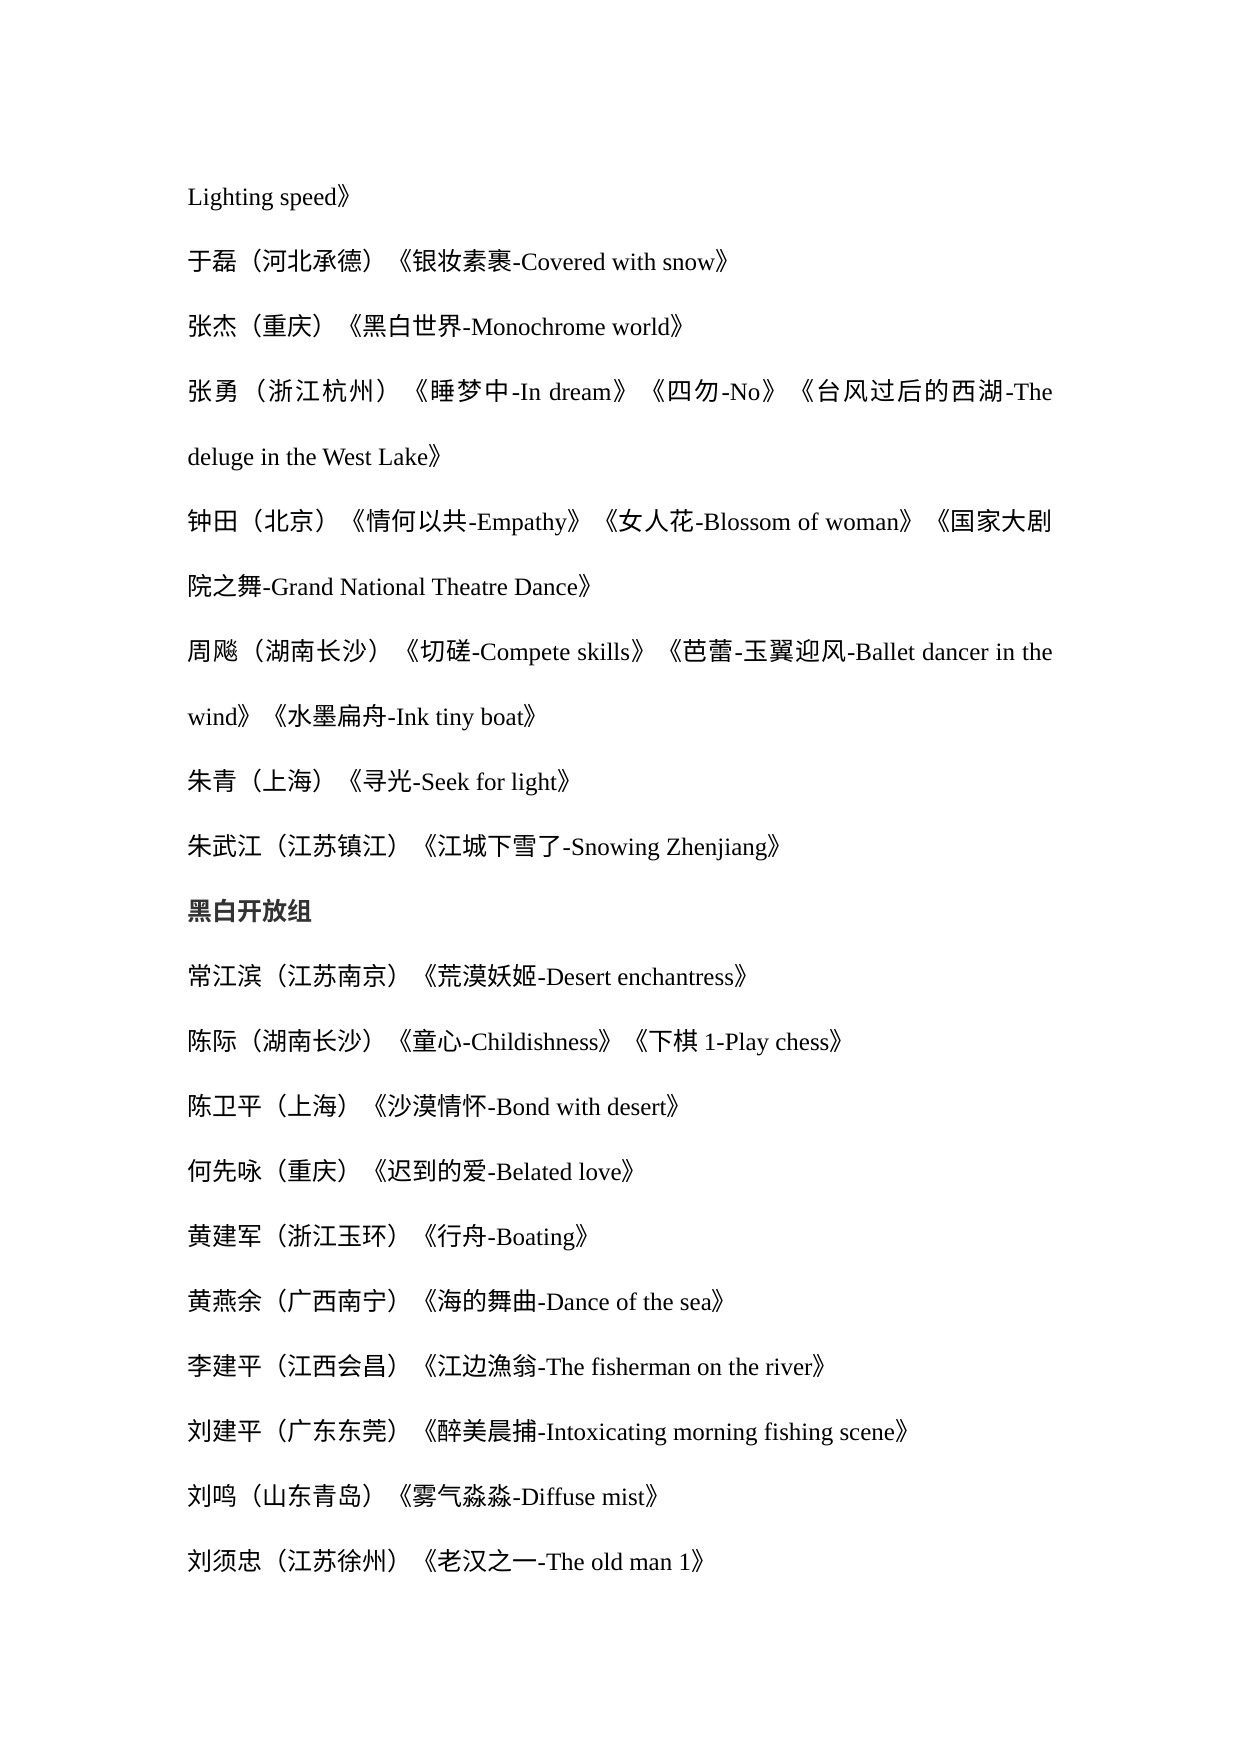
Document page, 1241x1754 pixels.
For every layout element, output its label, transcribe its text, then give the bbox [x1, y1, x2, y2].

text 刘须忠（江苏徐州）《老汉之一-The old man 1》 [187, 1527, 1053, 1592]
text 张杰（重庆）《黑白世界-Monochrome world》 [187, 292, 1053, 357]
text 朱武江（江苏镇江）《江城下雪了-Snowing Zhenjiang》 [187, 812, 1053, 877]
text 黑白开放组 [187, 877, 1053, 942]
text 常江滨（江苏南京）《荒漠妖姬-Desert enchantress》 [187, 942, 1053, 1007]
text 刘建平（广东东莞）《醉美晨捕-Intoxicating morning fishing scene》 [187, 1397, 1053, 1462]
text 黄建军（浙江玉环）《行舟-Boating》 [187, 1202, 1053, 1267]
text 钟田（北京）《情何以共-Empathy》《女人花-Blossom of woman》《国家大剧院之舞-Grand National Theatre Dance》 [187, 487, 1053, 617]
text 朱青（上海）《寻光-Seek for light》 [187, 747, 1053, 812]
text 于磊（河北承德）《银妆素裹-Covered with snow》 [187, 227, 1053, 292]
text 陈卫平（上海）《沙漠情怀-Bond with desert》 [187, 1072, 1053, 1137]
text 何先咏（重庆）《迟到的爱-Belated love》 [187, 1137, 1053, 1202]
text 陈际（湖南长沙）《童心-Childishness》《下棋1-Play chess》 [187, 1007, 1053, 1072]
text 刘鸣（山东青岛）《雾气淼淼-Diffuse mist》 [187, 1462, 1053, 1527]
text 李建平（江西会昌）《江边漁翁-The fisherman on the river》 [187, 1332, 1053, 1397]
text 黄燕余（广西南宁）《海的舞曲-Dance of the sea》 [187, 1267, 1053, 1332]
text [187, 162, 1053, 227]
text 周飚（湖南长沙）《切磋-Compete skills》《芭蕾-玉翼迎风-Ballet dancer in the wind》《水墨扁舟-Ink tiny boat》 [187, 617, 1053, 747]
text 张勇（浙江杭州）《睡梦中-In dream》《四勿-No》《台风过后的西湖-The deluge in the West Lake》 [187, 357, 1053, 487]
